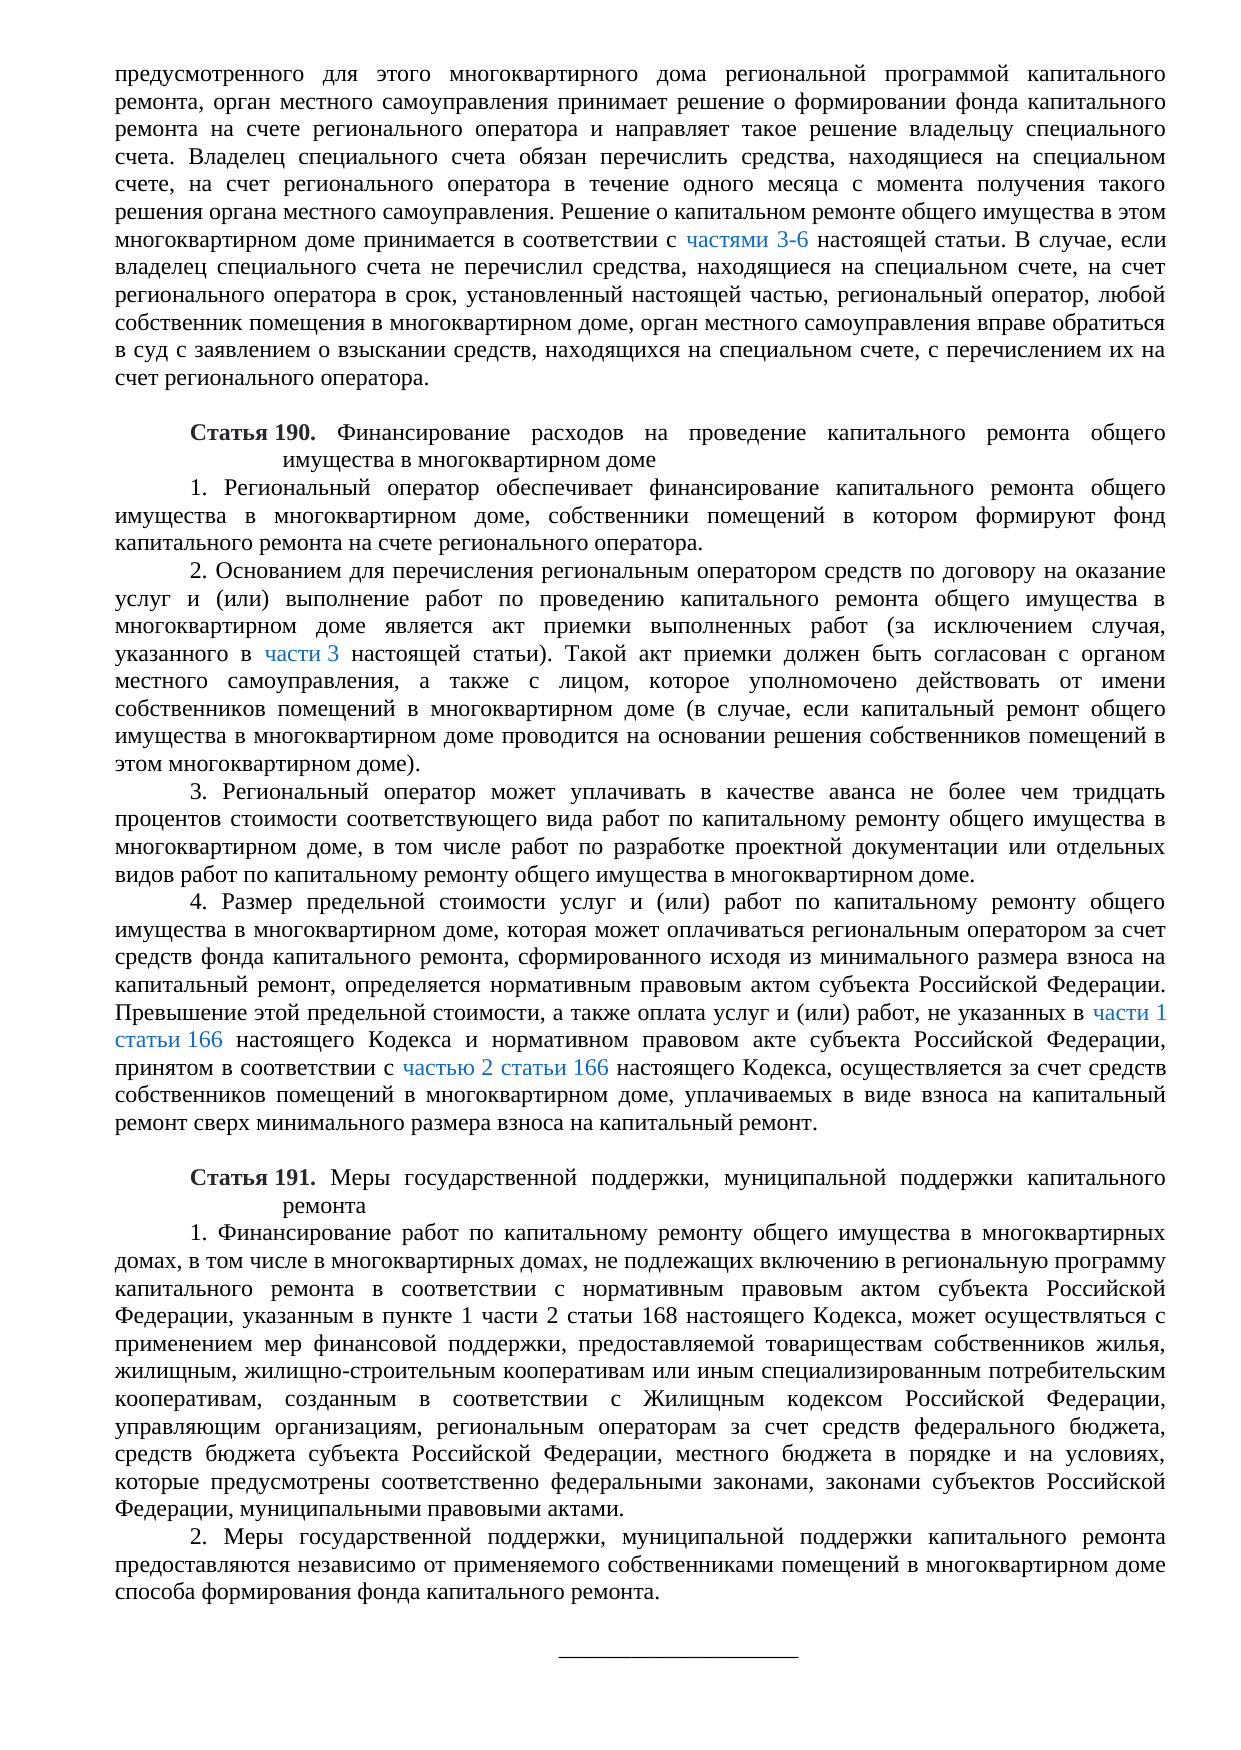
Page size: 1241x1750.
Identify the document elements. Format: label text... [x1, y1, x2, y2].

text 1. Финансирование работ по капитальному ремонту общего имущества в многоквартирных домах, в том числе в многоквартирных домах, не подлежащих включению в региональную программу капитального ремонта в соответствии с нормативным правовым актом субъекта Российской Федерации, указанным в пункте 1 части 2 статьи 168 настоящего Кодекса, может осуществляться с применением мер финансовой поддержки, предоставляемой товариществам собственников жилья, жилищным, жилищно-строительным кооперативам или иным специализированным потребительским кооперативам, созданным в соответствии с Жилищным кодексом Российской Федерации, управляющим организациям, региональным операторам за счет средств федерального бюджета, средств бюджета субъекта Российской Федерации, местного бюджета в порядке и на условиях, которые предусмотрены соответственно федеральными законами, законами субъектов Российской Федерации, муниципальными правовыми актами. [114, 1218, 1167, 1522]
text Статья 191. Меры государственной поддержки, муниципальной поддержки капитального ремонта [189, 1163, 1167, 1218]
text 4. Размер предельной стоимости услуг и (или) работ по капитальному ремонту общего имущества в многоквартирном доме, которая может оплачиваться региональным оператором за счет средств фонда капитального ремонта, сформированного исходя из минимального размера взноса на капитальный ремонт, определяется нормативным правовым актом субъекта Российской Федерации. Превышение этой предельной стоимости, а также оплата услуг и (или) работ, не указанных в части 1 статьи 166 настоящего Кодекса и нормативном правовом акте субъекта Российской Федерации, принятом в соответствии с частью 2 статьи 166 настоящего Кодекса, осуществляется за счет средств собственников помещений в многоквартирном доме, уплачиваемых в виде взноса на капитальный ремонт сверх минимального размера взноса на капитальный ремонт. [114, 887, 1167, 1136]
text 2. Основанием для перечисления региональным оператором средств по договору на оказание услуг и (или) выполнение работ по проведению капитального ремонта общего имущества в многоквартирном доме является акт приемки выполненных работ (за исключением случая, указанного в части 3 настоящей статьи). Такой акт приемки должен быть согласован с органом местного самоуправления, а также с лицом, которое уполномочено действовать от имени собственников помещений в многоквартирном доме (в случае, если капитальный ремонт общего имущества в многоквартирном доме проводится на основании решения собственников помещений в этом многоквартирном доме). [114, 556, 1167, 777]
text 1. Региональный оператор обеспечивает финансирование капитального ремонта общего имущества в многоквартирном доме, собственники помещений в котором формируют фонд капитального ремонта на счете регионального оператора. [114, 473, 1167, 556]
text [114, 59, 1167, 390]
text ____________________ [114, 1632, 1167, 1660]
text 3. Региональный оператор может уплачивать в качестве аванса не более чем тридцать процентов стоимости соответствующего вида работ по капитальному ремонту общего имущества в многоквартирном доме, в том числе работ по разработке проектной документации или отдельных видов работ по капитальному ремонту общего имущества в многоквартирном доме. [114, 777, 1167, 887]
text Статья 190. Финансирование расходов на проведение капитального ремонта общего имущества в многоквартирном доме [189, 418, 1167, 473]
text 2. Меры государственной поддержки, муниципальной поддержки капитального ремонта предоставляются независимо от применяемого собственниками помещений в многоквартирном доме способа формирования фонда капитального ремонта. [114, 1522, 1167, 1605]
